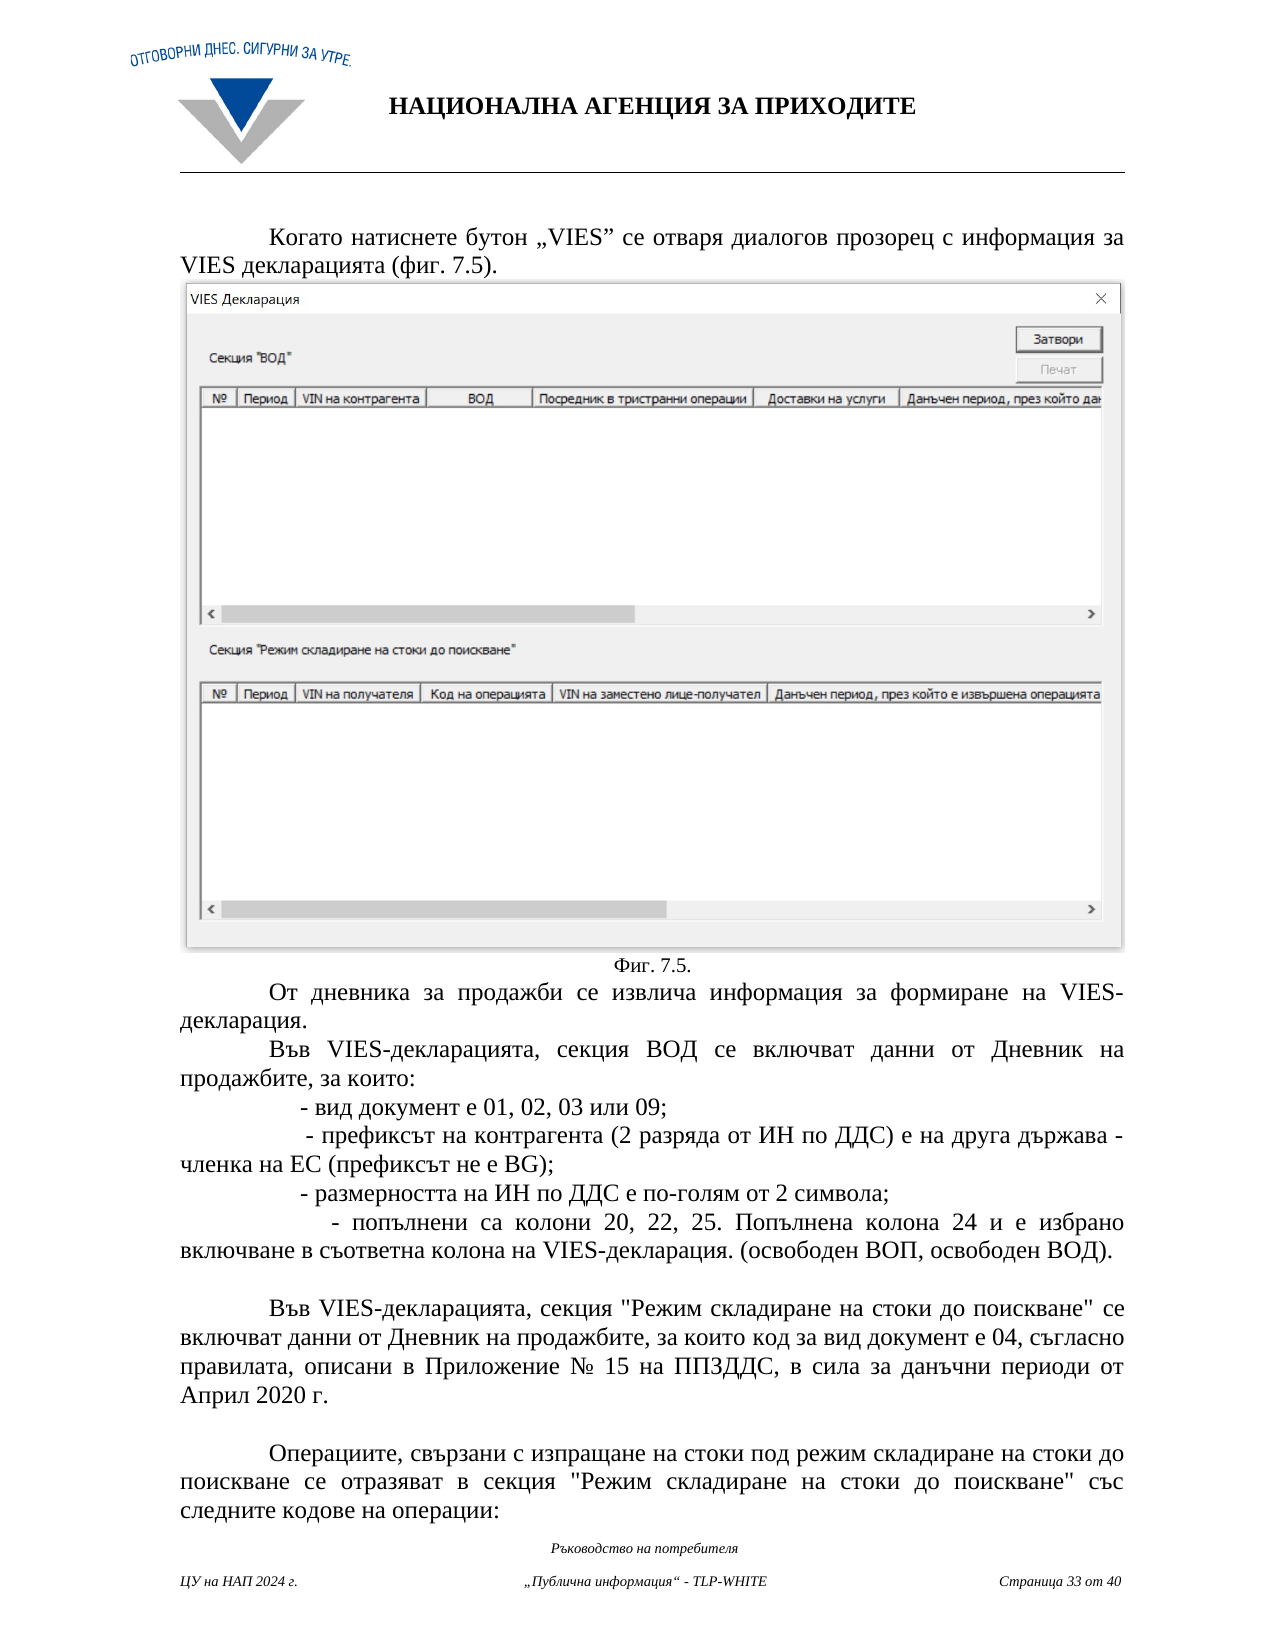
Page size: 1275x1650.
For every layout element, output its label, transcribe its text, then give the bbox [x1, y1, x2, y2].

text Във VIES-декларацията, секция ВОД се включват данни от Дневник на продажбите, за които: [180, 1034, 1125, 1092]
text - размерността на ИН по ДДС е по-голям от 2 символа; [180, 1178, 1125, 1207]
text Във VIES-декларацията, секция "Режим складиране на стоки до поискване" се включват данни от Дневник на продажбите, за които код за вид документ е 04, съгласно правилата, описани в Приложение № 15 на ППЗДДС, в сила за данъчни периоди от Април 2020 г. [180, 1293, 1125, 1408]
text Когато натиснете бутон „vIES” се отваря диалогов прозорец с информация за VIES декларацията (фиг. 7.5). [180, 222, 1125, 279]
text От дневника за продажби се извлича информация за формиране на VIES-декларация. [180, 977, 1125, 1034]
picture [130, 42, 351, 164]
picture [180, 279, 1125, 953]
text - вид документ е 01, 02, 03 или 09; [180, 1092, 1125, 1121]
text - префиксът на контрагента (2 разряда от ИН по ДДС) е на друга държава - членка на ЕС (префиксът не е BG); [180, 1121, 1125, 1178]
text - попълнени са колони 20, 22, 25. Попълнена колона 24 и е избрано включване в съответна колона на VIES-декларация. (освободен ВОП, освободен ВОД). [180, 1207, 1125, 1264]
text Фиг. 7.5. [180, 953, 1125, 977]
text Операциите, свързани с изпращане на стоки под режим складиране на стоки до поискване се отразяват в секция "Режим складиране на стоки до поискване" със следните кодове на операции: [180, 1438, 1125, 1524]
